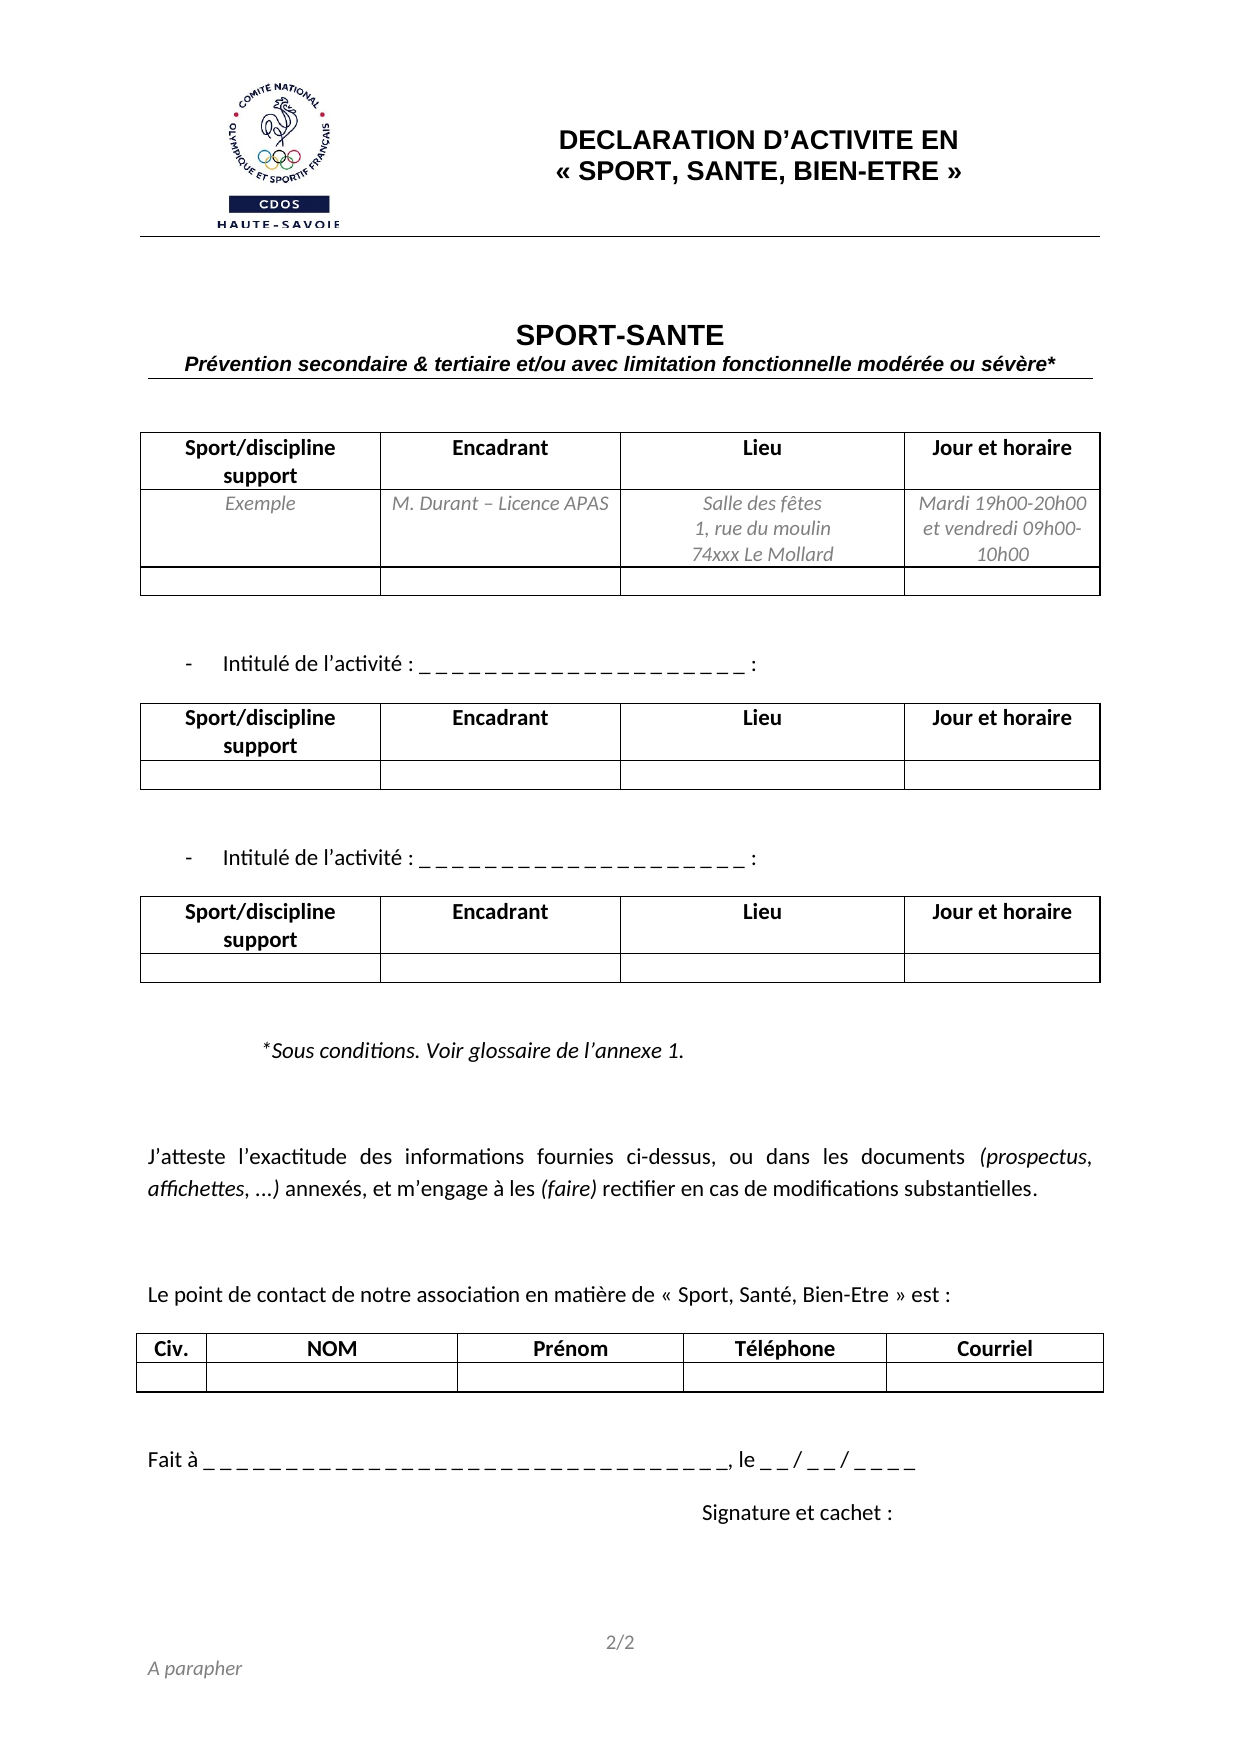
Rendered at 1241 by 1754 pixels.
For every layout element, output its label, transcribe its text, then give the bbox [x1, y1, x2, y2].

table_header Civ. [137, 1334, 206, 1362]
table_cell [207, 1363, 457, 1391]
table_cell [141, 568, 380, 595]
table_cell [621, 761, 904, 789]
table_cell [905, 568, 1099, 595]
table_cell [381, 761, 620, 789]
table_cell [684, 1363, 886, 1391]
table_header Lieu [621, 897, 904, 953]
table_cell [458, 1363, 683, 1391]
text J’atteste l’exactitude des informations fournies ci-dessus, ou dans les documents (prospectus, affichettes, ...) annexés, et m’engage à les (faire) rectifier en cas de modifications substantielles. [148, 1142, 1093, 1202]
table_cell [137, 1363, 206, 1391]
table_header Sport/discipline support [141, 433, 380, 489]
table_cell Salle des fêtes 1, rue du moulin 74xxx Le Mollard [621, 490, 904, 566]
table_header Encadrant [381, 897, 620, 953]
list Intitulé de l’activité : _ _ _ _ _ _ _ _ _ _ _ _ _ _ _ _ _ _ _ _ : [185, 649, 1093, 677]
table_cell [621, 568, 904, 595]
table_header Sport/discipline support [141, 897, 380, 953]
table_cell [887, 1363, 1103, 1391]
table_cell [621, 954, 904, 982]
text Signature et cachet : [148, 1498, 1093, 1526]
table_header Prénom [458, 1334, 683, 1362]
table_cell [381, 954, 620, 982]
table_header Jour et horaire [905, 897, 1099, 953]
table_cell Exemple [141, 490, 380, 566]
table_cell M. Durant – Licence APAS [381, 490, 620, 566]
text Fait à _ _ _ _ _ _ _ _ _ _ _ _ _ _ _ _ _ _ _ _ _ _ _ _ _ _ _ _ _ _ _ _, le _ _ / _ _ / _ _ _ _ [148, 1445, 1093, 1473]
text SPORT-SANTE [148, 318, 1093, 352]
table_header Sport/discipline support [141, 704, 380, 759]
table_header Jour et horaire [905, 433, 1099, 489]
table_header Courriel [887, 1334, 1103, 1362]
table_header Encadrant [381, 704, 620, 759]
text Prévention secondaire & tertiaire et/ou avec limitation fonctionnelle modérée ou sévère* [148, 352, 1093, 378]
text Le point de contact de notre association en matière de « Sport, Santé, Bien-Etre » est : [148, 1280, 1093, 1308]
picture [213, 73, 343, 231]
table_header Lieu [621, 433, 904, 489]
table_header Téléphone [684, 1334, 886, 1362]
table_cell [381, 568, 620, 595]
table_cell [905, 954, 1099, 982]
table_cell [141, 761, 380, 789]
table_header Jour et horaire [905, 704, 1099, 759]
table_header Lieu [621, 704, 904, 759]
table_cell Mardi 19h00-20h00 et vendredi 09h00-10h00 [905, 490, 1099, 566]
table_cell [905, 761, 1099, 789]
table_header Encadrant [381, 433, 620, 489]
table_header NOM [207, 1334, 457, 1362]
table_cell [141, 954, 380, 982]
list *Sous conditions. Voir glossaire de l’annexe 1. [260, 1036, 1093, 1064]
list Intitulé de l’activité : _ _ _ _ _ _ _ _ _ _ _ _ _ _ _ _ _ _ _ _ : [185, 843, 1093, 871]
